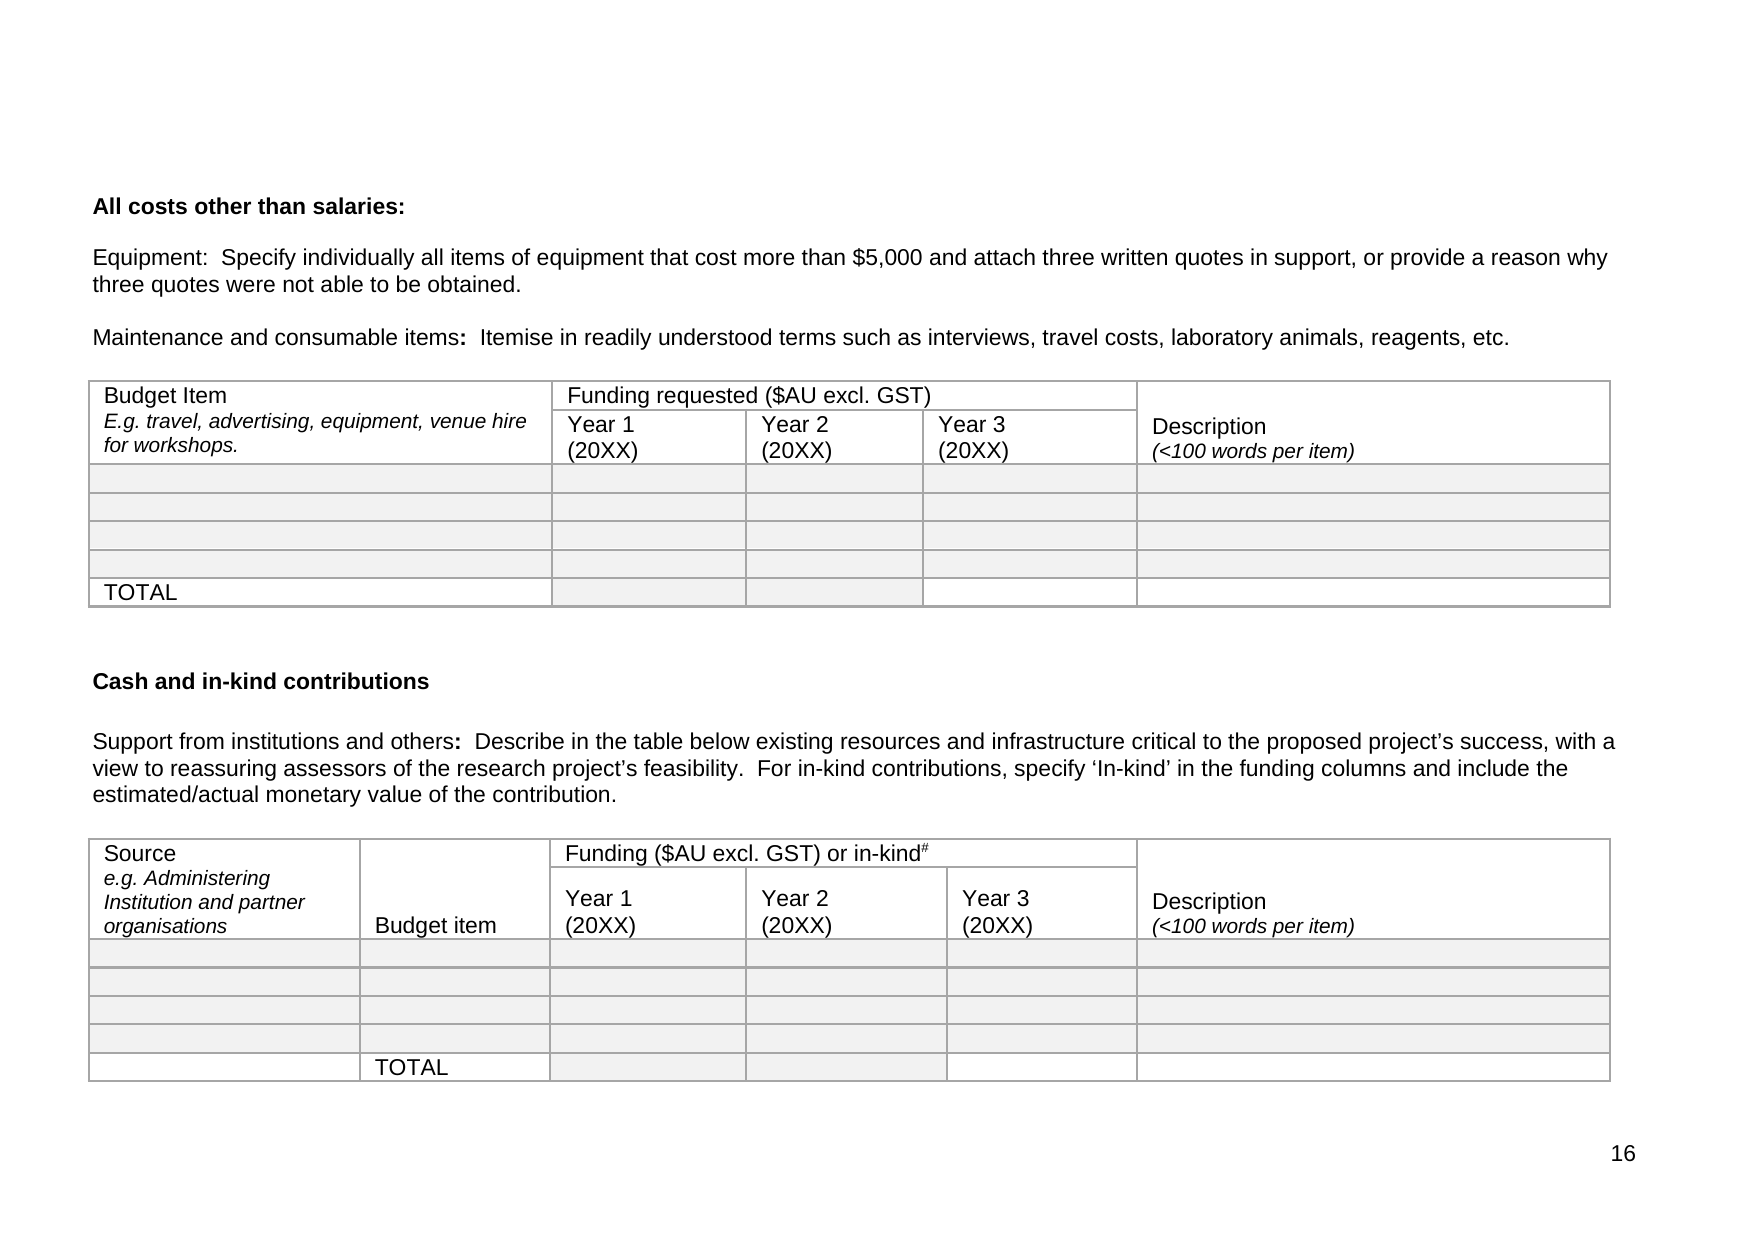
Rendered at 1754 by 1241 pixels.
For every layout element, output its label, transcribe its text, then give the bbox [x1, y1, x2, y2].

table_cell [90, 494, 551, 520]
table_header Description (<100 words per item) [1138, 382, 1609, 463]
table_cell [90, 551, 551, 577]
table_cell [1138, 494, 1609, 520]
table_cell [948, 1025, 1136, 1052]
table_cell [1138, 1025, 1609, 1052]
table_cell TOTAL [90, 579, 551, 605]
table_cell [553, 465, 745, 492]
table_header Budget Item E.g. travel, advertising, equipment, venue hire for workshops. [90, 382, 551, 463]
table_cell [1138, 940, 1609, 966]
table_cell [948, 1054, 1136, 1080]
table_cell [747, 579, 922, 605]
table_cell [747, 1025, 946, 1052]
table_cell [90, 1025, 359, 1052]
table_cell [551, 1054, 745, 1080]
table_cell [924, 579, 1136, 605]
table_cell [551, 969, 745, 995]
table_cell [747, 997, 946, 1023]
table_cell [1138, 551, 1609, 577]
table_cell [90, 940, 359, 966]
text Cash and in-kind contributions [92, 668, 1636, 694]
table_cell [1138, 522, 1609, 548]
table_cell [553, 494, 745, 520]
table_cell [747, 969, 946, 995]
table_cell Year 3 (20XX) [948, 868, 1136, 938]
table_cell [90, 969, 359, 995]
table_cell [747, 494, 922, 520]
table_cell Year 2 (20XX) [747, 411, 922, 463]
table_cell [948, 997, 1136, 1023]
table_cell [361, 940, 549, 966]
text Equipment: Specify individually all items of equipment that cost more than $5,000 and attach three written quotes in support, or provide a reason why three quotes were not able to be obtained. [92, 244, 1636, 297]
table_cell [90, 522, 551, 548]
table_cell Year 3 (20XX) [924, 411, 1136, 463]
table_cell [924, 551, 1136, 577]
text All costs other than salaries: [92, 133, 1636, 220]
table_cell [1138, 1054, 1609, 1080]
text Support from institutions and others: Describe in the table below existing resources and infrastructure critical to the proposed project’s success, with a view to reassuring assessors of the research project’s feasibility. For in-kind contributions, specify ‘In-kind’ in the funding columns and include the estimated/actual monetary value of the contribution. [92, 728, 1636, 807]
table_cell [948, 940, 1136, 966]
table_cell [1138, 579, 1609, 605]
table_cell [924, 494, 1136, 520]
table_cell [1138, 969, 1609, 995]
table_cell [924, 522, 1136, 548]
table_cell [747, 522, 922, 548]
table_cell [553, 579, 745, 605]
table_cell Year 2 (20XX) [747, 868, 946, 938]
table_cell [747, 465, 922, 492]
table_cell [747, 551, 922, 577]
table_cell [553, 522, 745, 548]
table_cell [1138, 465, 1609, 492]
table_header Source e.g. Administering Institution and partner organisations [90, 840, 359, 938]
table_header Funding ($AU excl. GST) or in-kind# [551, 840, 1136, 866]
table_cell [361, 969, 549, 995]
table_cell [1138, 997, 1609, 1023]
table_cell Year 1 (20XX) [551, 868, 745, 938]
table_header Funding requested ($AU excl. GST) [553, 382, 1136, 408]
table_cell [361, 1025, 549, 1052]
table_cell [551, 997, 745, 1023]
table_cell [924, 465, 1136, 492]
table_cell [361, 997, 549, 1023]
text Maintenance and consumable items: Itemise in readily understood terms such as interviews, travel costs, laboratory animals, reagents, etc. [92, 323, 1636, 350]
table_header Budget item [361, 840, 549, 938]
table_cell [551, 1025, 745, 1052]
table_cell [90, 1054, 359, 1080]
table_cell [948, 969, 1136, 995]
table_cell [747, 940, 946, 966]
table_cell TOTAL [361, 1054, 549, 1080]
table_header Description (<100 words per item) [1138, 840, 1609, 938]
table_cell [90, 997, 359, 1023]
table_cell [90, 465, 551, 492]
table_cell [551, 940, 745, 966]
table_cell [553, 551, 745, 577]
table_cell Year 1 (20XX) [553, 411, 745, 463]
table_cell [747, 1054, 946, 1080]
